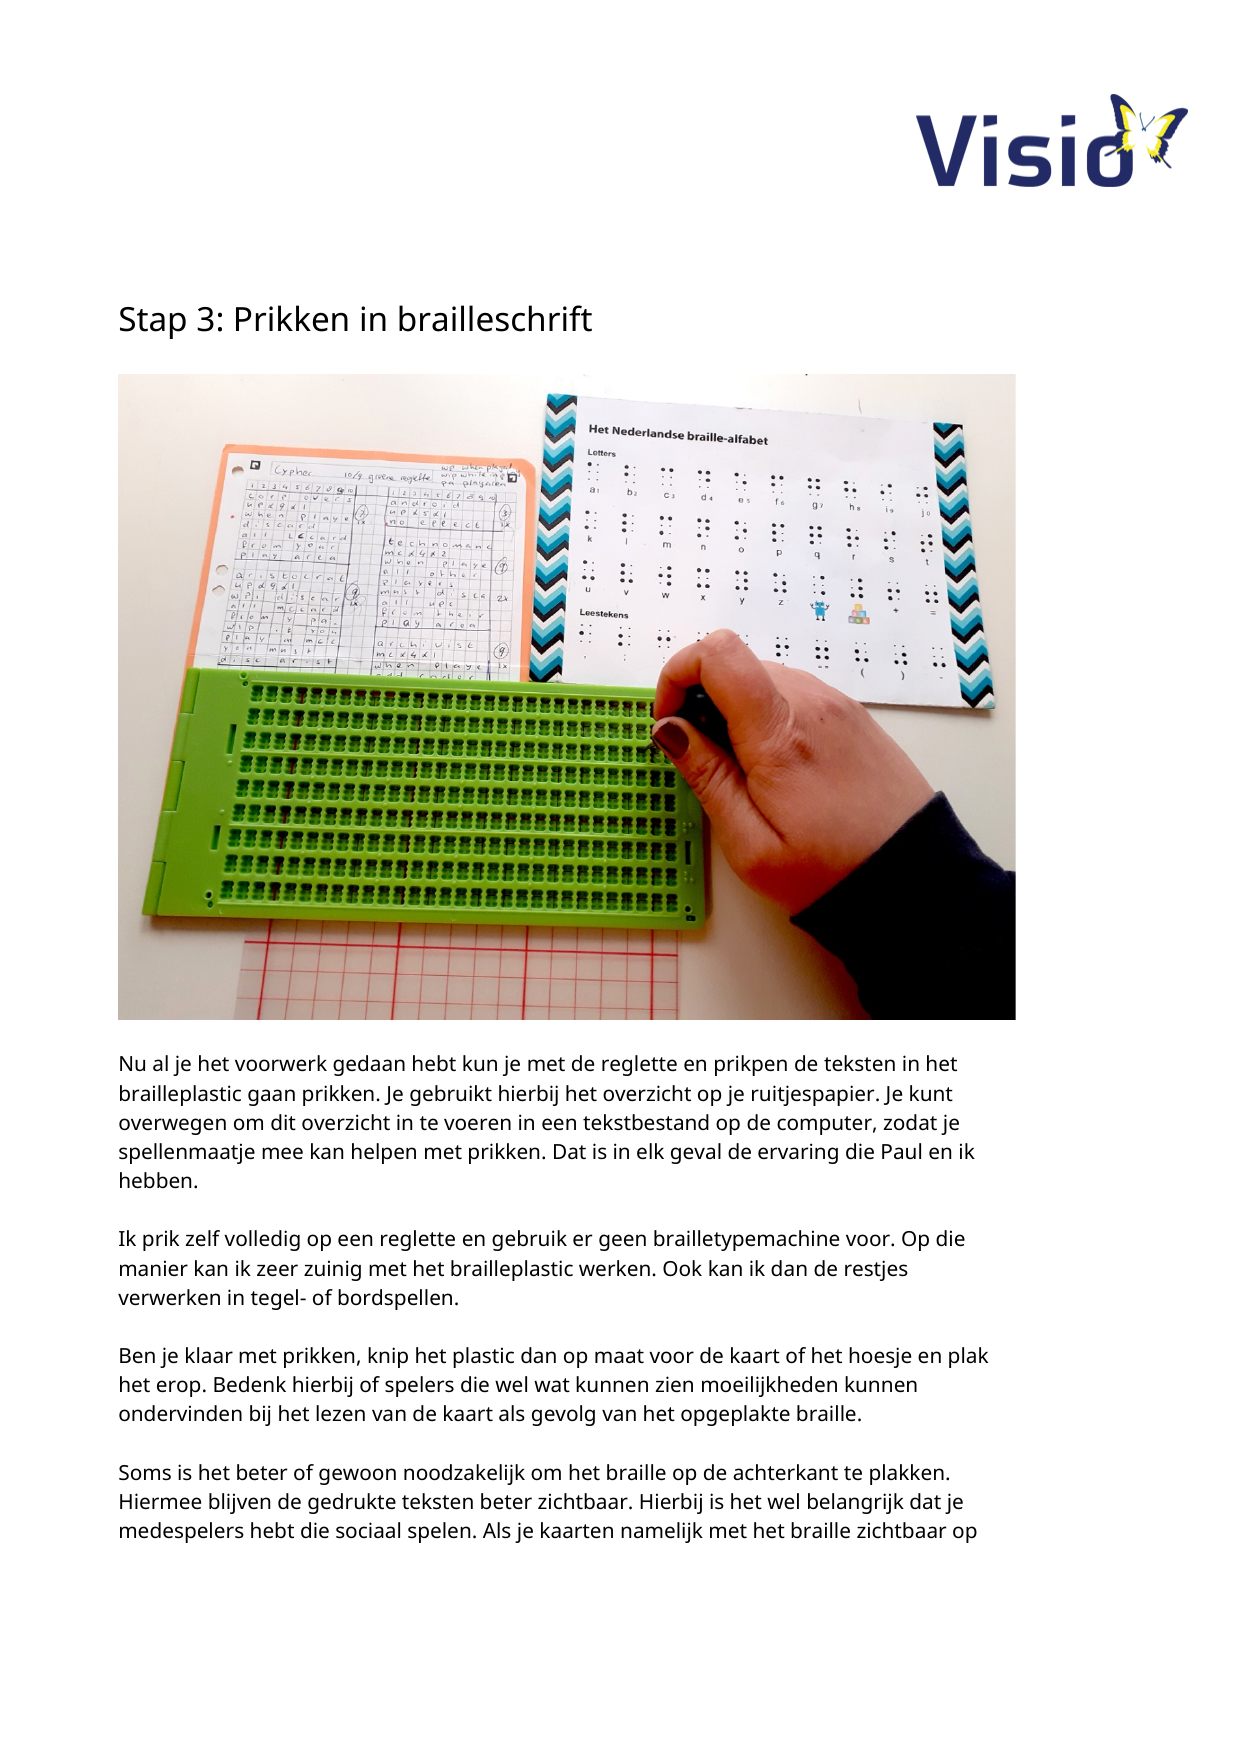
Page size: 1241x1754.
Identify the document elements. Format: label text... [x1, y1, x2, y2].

picture [904, 89, 1199, 190]
subtitle Stap 3: Prikken in brailleschrift [118, 295, 1016, 341]
text Nu al je het voorwerk gedaan hebt kun je met de reglette en prikpen de teksten in het brailleplastic gaan prikken. Je gebruikt hierbij het overzicht op je ruitjespapier. Je kunt overwegen om dit overzicht in te voeren in een tekstbestand op de computer, zodat je spellenmaatje mee kan helpen met prikken. Dat is in elk geval de ervaring die Paul en ik hebben. [118, 1049, 1016, 1194]
picture [118, 374, 1016, 1020]
text Ik prik zelf volledig op een reglette en gebruik er geen brailletypemachine voor. Op die manier kan ik zeer zuinig met het brailleplastic werken. Ook kan ik dan de restjes verwerken in tegel- of bordspellen. [118, 1224, 1016, 1311]
text Ben je klaar met prikken, knip het plastic dan op maat voor de kaart of het hoesje en plak het erop. Bedenk hierbij of spelers die wel wat kunnen zien moeilijkheden kunnen ondervinden bij het lezen van de kaart als gevolg van het opgeplakte braille. [118, 1340, 1016, 1428]
